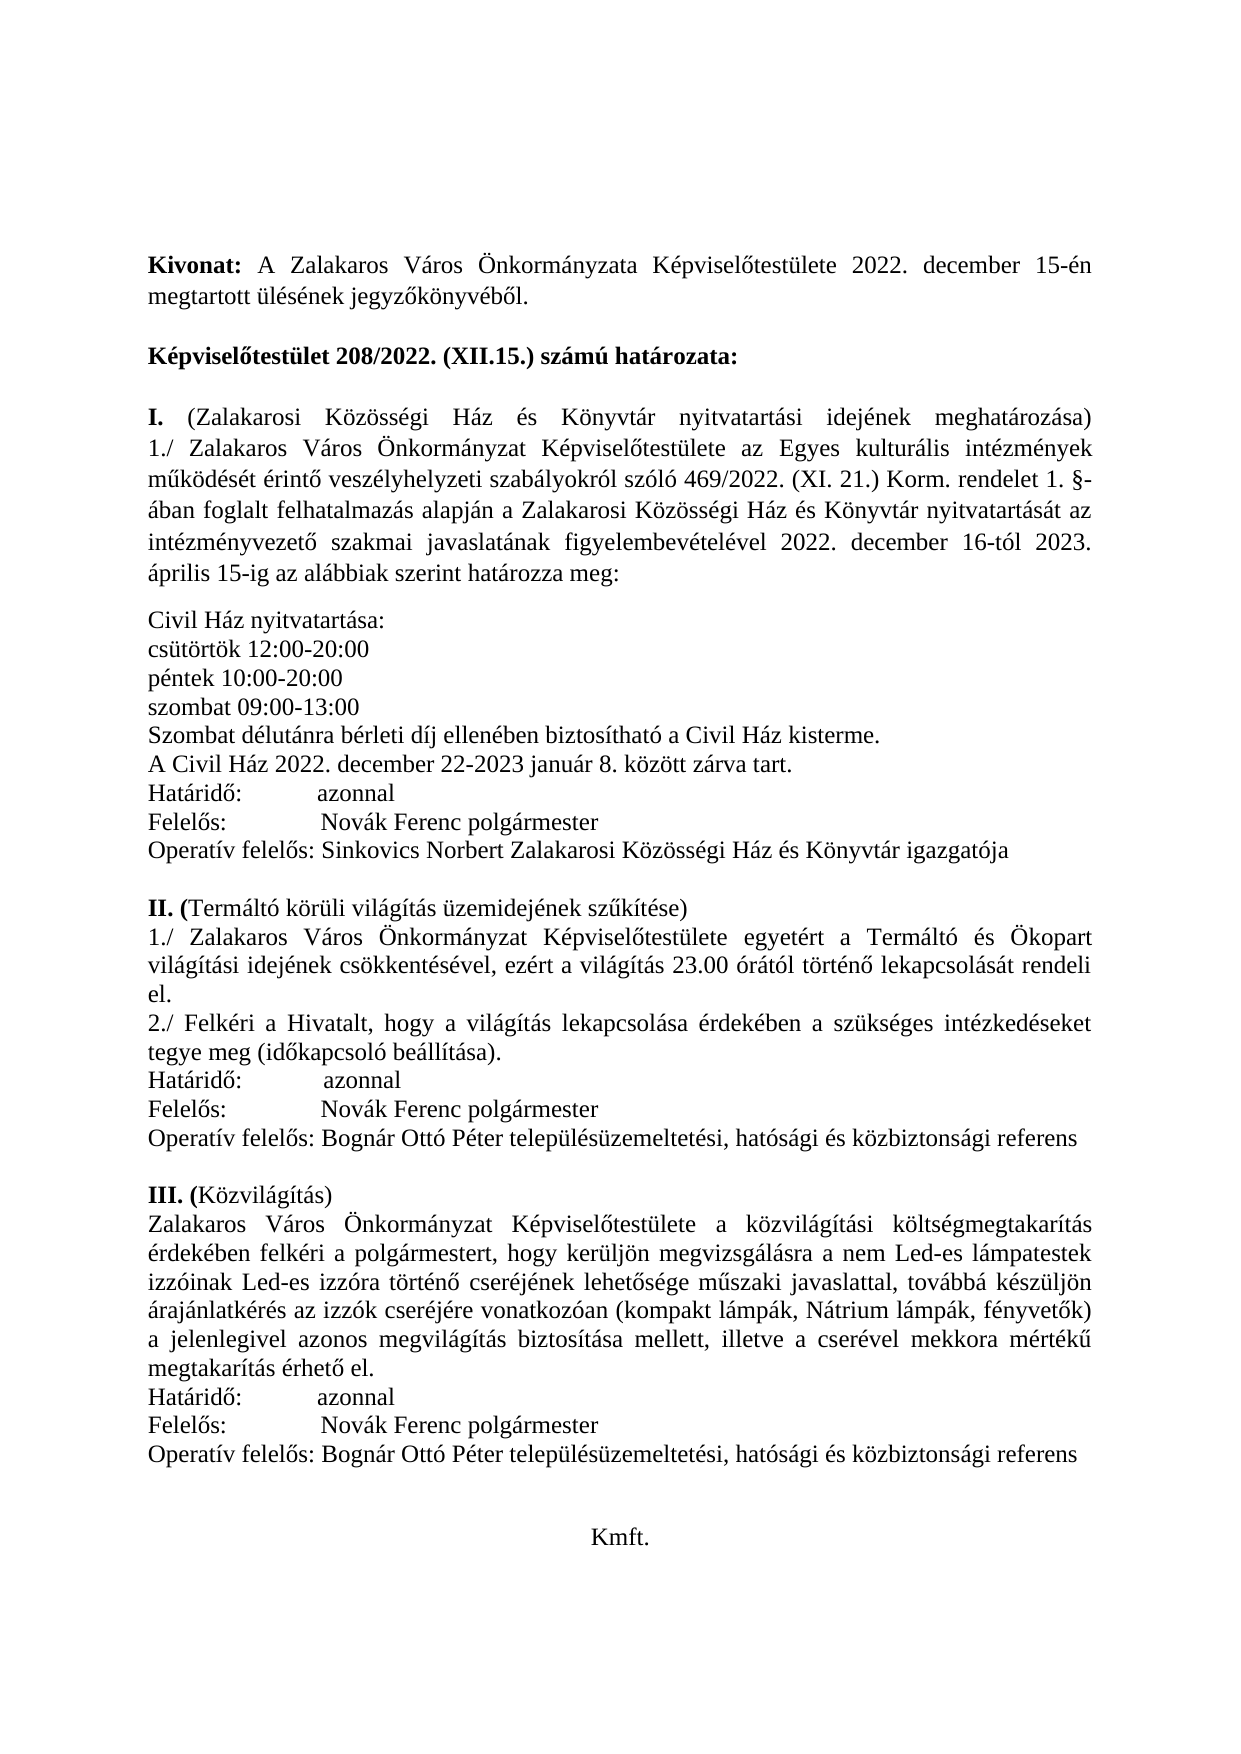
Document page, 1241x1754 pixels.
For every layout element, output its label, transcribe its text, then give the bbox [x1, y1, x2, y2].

text Operatív felelős: Sinkovics Norbert Zalakarosi Közösségi Ház és Könyvtár igazgatója [148, 835, 1093, 864]
text III. (Közvilágítás) [148, 1180, 1093, 1209]
text péntek 10:00-20:00 [148, 663, 1093, 692]
text Operatív felelős: Bognár Ottó Péter településüzemeltetési, hatósági és közbiztonsági referens [148, 1123, 1093, 1152]
text 2./ Felkéri a Hivatalt, hogy a világítás lekapcsolása érdekében a szükséges intézkedéseket tegye meg (időkapcsoló beállítása). [148, 1008, 1093, 1065]
text Szombat délutánra bérleti díj ellenében biztosítható a Civil Ház kisterme. [148, 720, 1093, 749]
text Civil Ház nyitvatartása: [148, 605, 1093, 634]
text Felelős: Novák Ferenc polgármester [148, 807, 1093, 835]
text Határidő: azonnal [148, 778, 1093, 807]
text Kmft. [148, 1522, 1093, 1551]
text Operatív felelős: Bognár Ottó Péter településüzemeltetési, hatósági és közbiztonsági referens [148, 1439, 1093, 1468]
text csütörtök 12:00-20:00 [148, 634, 1093, 663]
text 1./ Zalakaros Város Önkormányzat Képviselőtestülete egyetért a Termáltó és Ökopart világítási idejének csökkentésével, ezért a világítás 23.00 órától történő lekapcsolását rendeli el. [148, 922, 1093, 1008]
list Képviselőtestület 208/2022. (XII.15.) számú határozata: [148, 341, 1093, 369]
text II. (Termáltó körüli világítás üzemidejének szűkítése) [148, 893, 1093, 922]
text Felelős: Novák Ferenc polgármester [148, 1410, 1093, 1439]
list Zalakaros Város Önkormányzat Képviselőtestülete a közvilágítási költségmegtakarítás érdekében felkéri a polgármestert, hogy kerüljön megvizsgálásra a nem Led-es lámpatestek izzóinak Led-es izzóra történő cseréjének lehetősége műszaki javaslattal, továbbá készüljön árajánlatkérés az izzók cseréjére vonatkozóan (kompakt lámpák, Nátrium lámpák, fényvetők) a jelenlegivel azonos megvilágítás biztosítása mellett, illetve a cserével mekkora mértékű megtakarítás érhető el. [148, 1209, 1093, 1382]
text Határidő: azonnal [148, 1382, 1093, 1410]
text szombat 09:00-13:00 [148, 692, 1093, 720]
text Kivonat: A Zalakaros Város Önkormányzata Képviselőtestülete 2022. december 15-én megtartott ülésének jegyzőkönyvéből. [148, 250, 1093, 310]
text A Civil Ház 2022. december 22-2023 január 8. között zárva tart. [148, 749, 1093, 778]
text I. (Zalakarosi Közösségi Ház és Könyvtár nyitvatartási idejének meghatározása) 1./ Zalakaros Város Önkormányzat Képviselőtestülete az Egyes kulturális intézmények működését érintő veszélyhelyzeti szabályokról szóló 469/2022. (XI. 21.) Korm. rendelet 1. §-ában foglalt felhatalmazás alapján a Zalakarosi Közösségi Ház és Könyvtár nyitvatartását az intézményvezető szakmai javaslatának figyelembevételével 2022. december 16-tól 2023. április 15-ig az alábbiak szerint határozza meg: [148, 369, 1093, 586]
text Felelős: Novák Ferenc polgármester [148, 1094, 1093, 1123]
text Határidő: azonnal [148, 1065, 1093, 1094]
